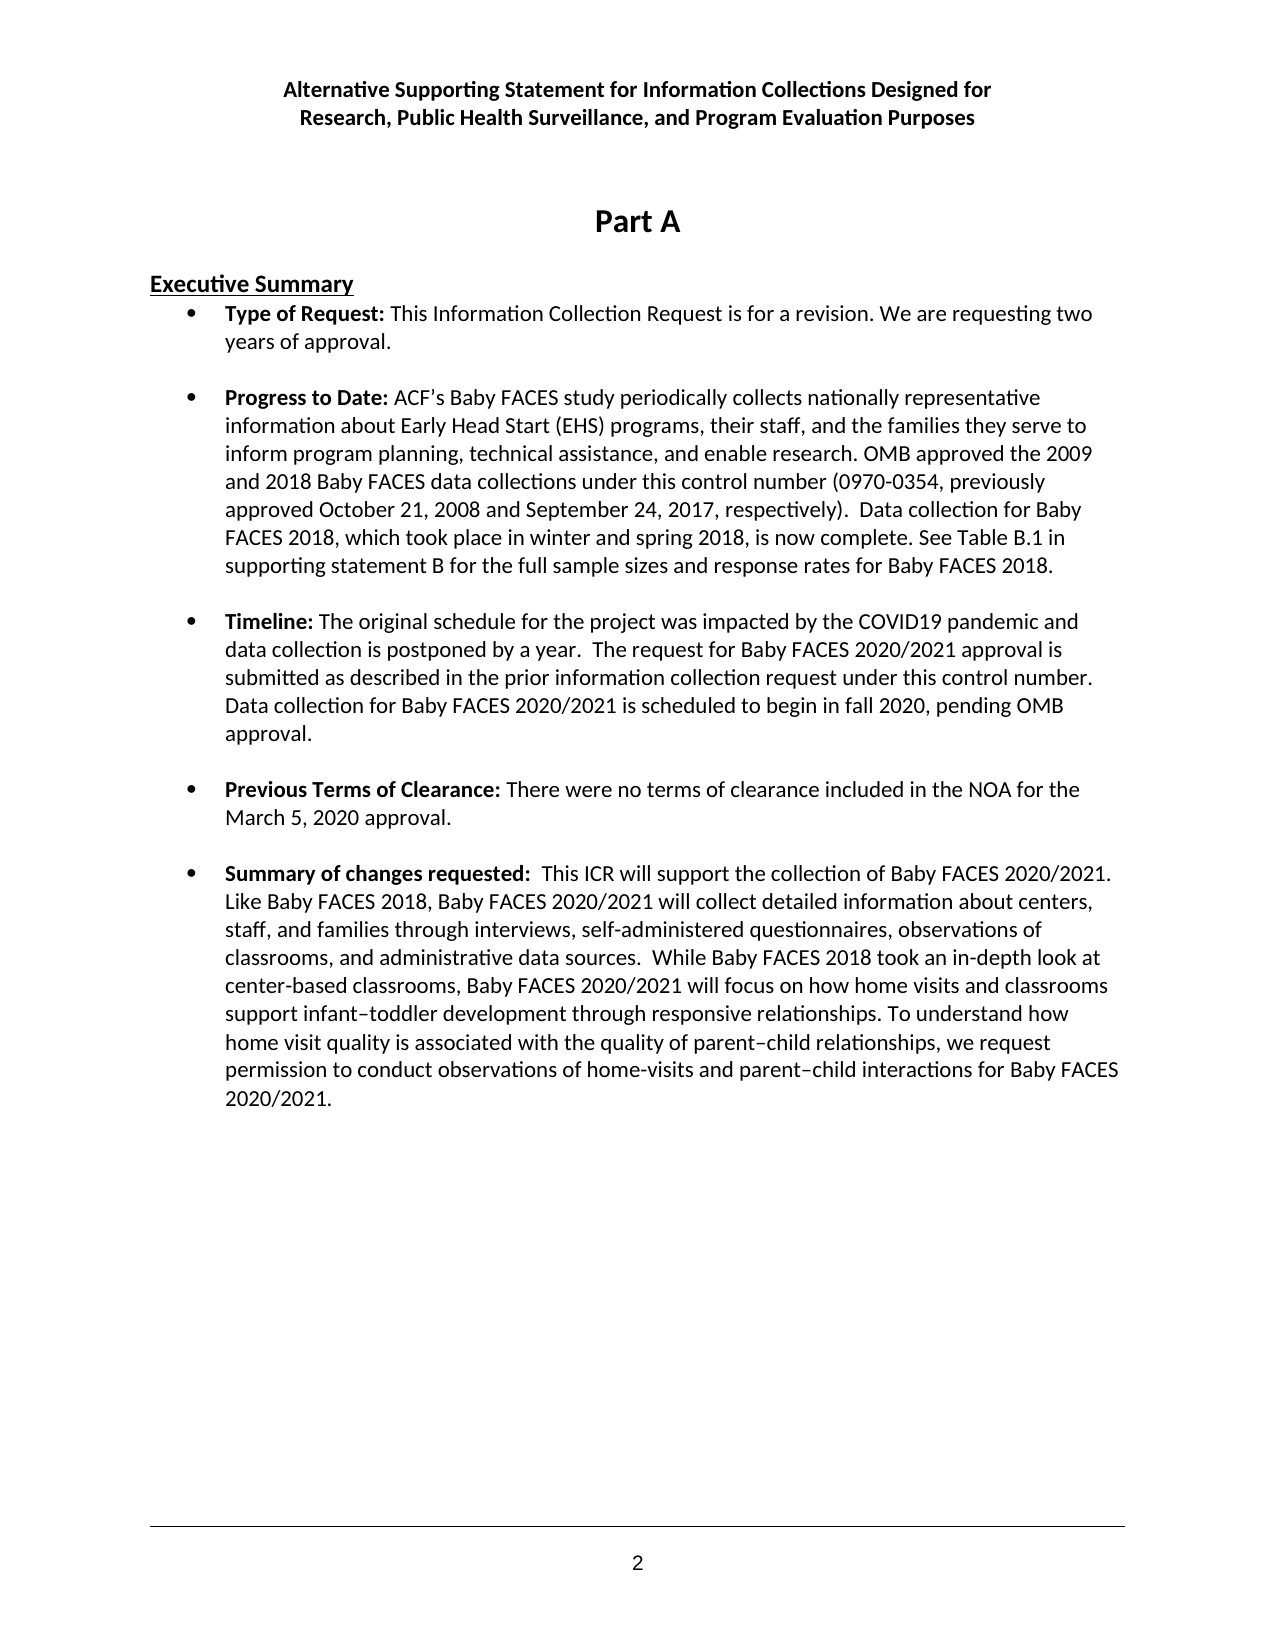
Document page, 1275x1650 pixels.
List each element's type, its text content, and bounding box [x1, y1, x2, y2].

list Timeline: The original schedule for the project was impacted by the COVID19 pandemic and data collection is postponed by a year. The request for Baby FACES 2020/2021 approval is submitted as described in the prior information collection request under this control number. Data collection for Baby FACES 2020/2021 is scheduled to begin in fall 2020, pending OMB approval. [187, 607, 1125, 747]
text Executive Summary [150, 268, 1125, 299]
text Part A [150, 200, 1125, 241]
list Type of Request: This Information Collection Request is for a revision. We are requesting two years of approval. [187, 299, 1125, 355]
list Progress to Date: ACF’s Baby FACES study periodically collects nationally representative information about Early Head Start (EHS) programs, their staff, and the families they serve to inform program planning, technical assistance, and enable research. OMB approved the 2009 and 2018 Baby FACES data collections under this control number (0970-0354, previously approved October 21, 2008 and September 24, 2017, respectively). Data collection for Baby FACES 2018, which took place in winter and spring 2018, is now complete. See Table B.1 in supporting statement B for the full sample sizes and response rates for Baby FACES 2018. [187, 383, 1125, 607]
text Summary of changes requested: This ICR will support the collection of Baby FACES 2020/2021. Like Baby FACES 2018, Baby FACES 2020/2021 will collect detailed information about centers, staff, and families through interviews, self-administered questionnaires, observations of classrooms, and administrative data sources. While Baby FACES 2018 took an in-depth look at center-based classrooms, Baby FACES 2020/2021 will focus on how home visits and classrooms support infant–toddler development through responsive relationships. To understand how home visit quality is associated with the quality of parent–child relationships, we request permission to conduct observations of home-visits and parent–child interactions for Baby FACES 2020/2021. [187, 859, 1125, 1112]
list Previous Terms of Clearance: There were no terms of clearance included in the NOA for the March 5, 2020 approval. [187, 775, 1125, 831]
